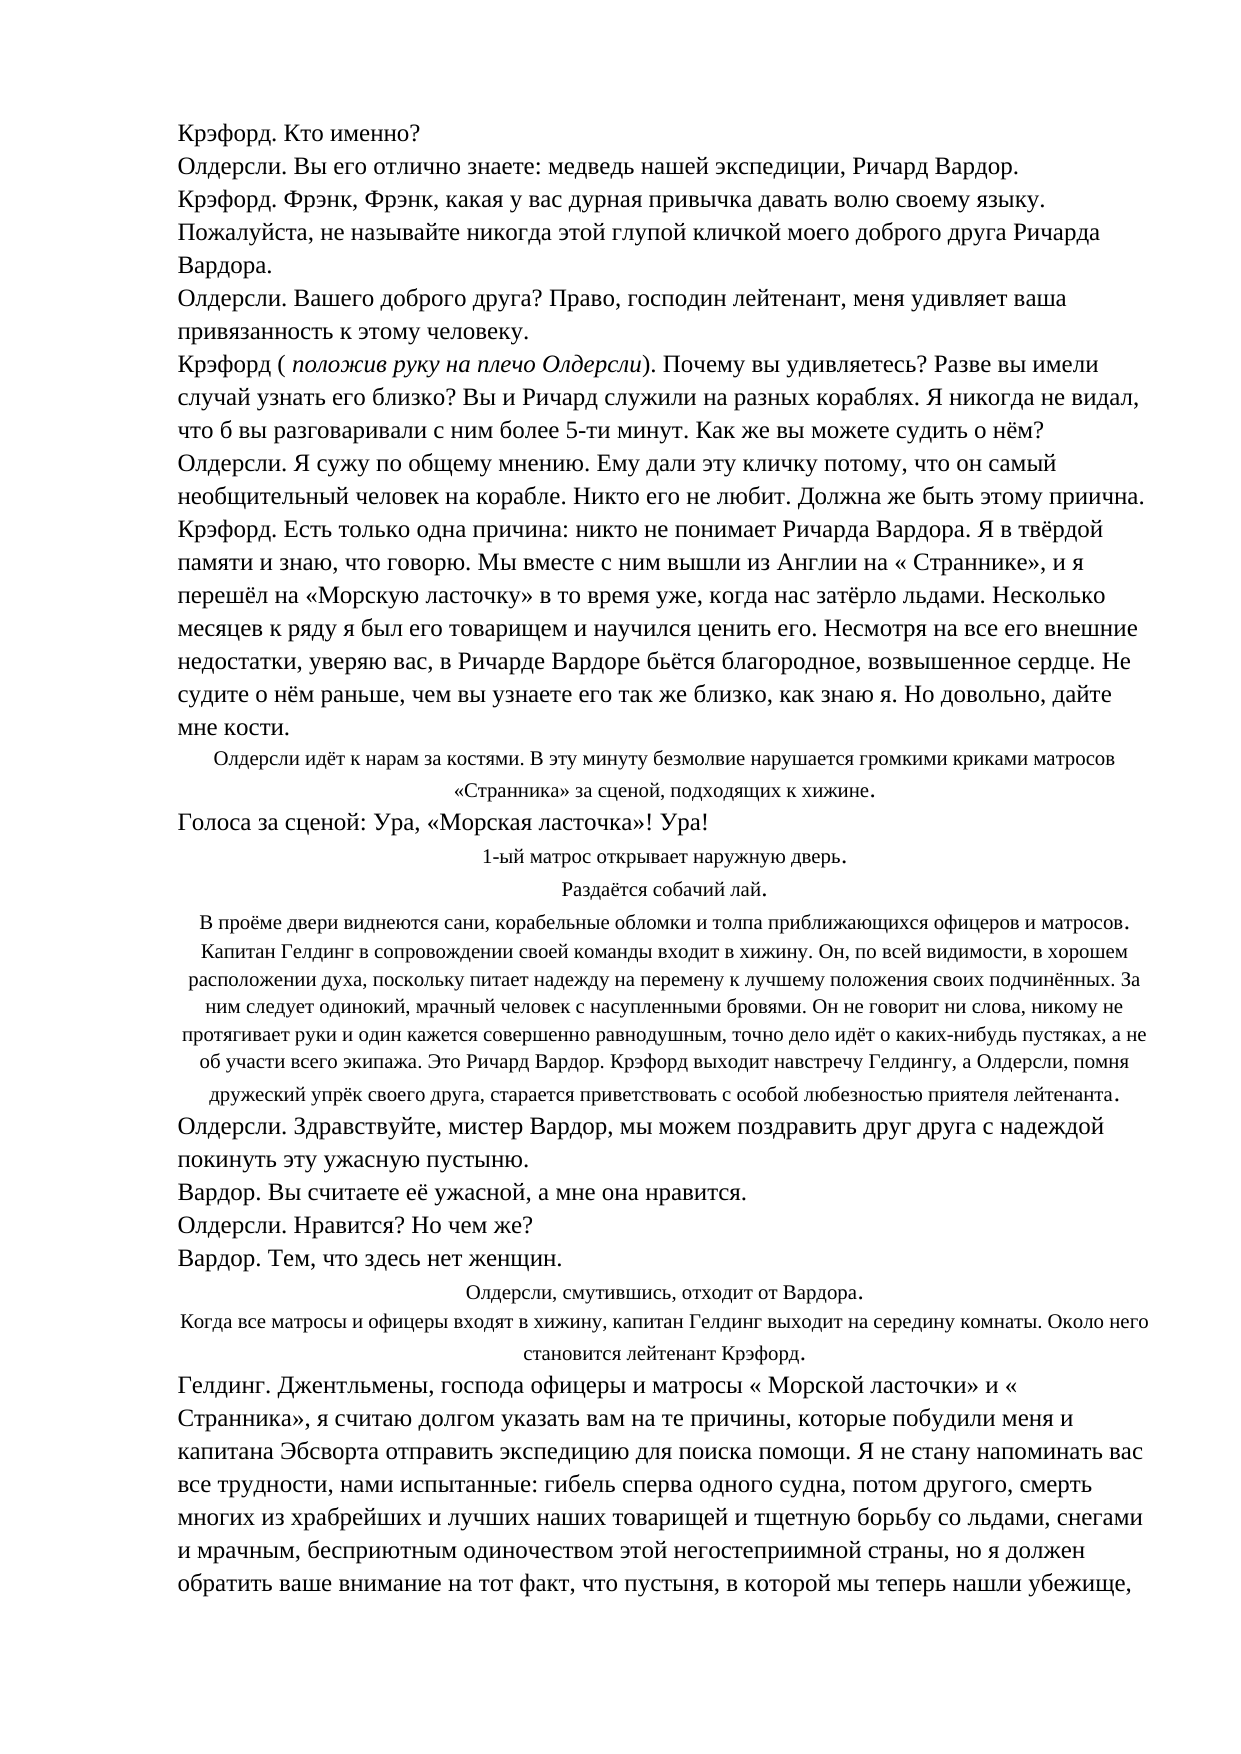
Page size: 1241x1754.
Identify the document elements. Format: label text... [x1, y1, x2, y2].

text Олдерсли. Я сужу по общему мнению. Ему дали эту кличку потому, что он самый необщительный человек на корабле. Никто его не любит. Должна же быть этому приична. [177, 448, 1152, 510]
text Крэфорд. Есть только одна причина: никто не понимает Ричарда Вардора. Я в твёрдой памяти и знаю, что говорю. Мы вместе с ним вышли из Англии на « Страннике», и я перешёл на «Морскую ласточку» в то время уже, когда нас затёрло льдами. Несколько месяцев к ряду я был его товарищем и научился ценить его. Несмотря на все его внешние недостатки, уверяю вас, в Ричарде Вардоре бьётся благородное, возвышенное сердце. Не судите о нём раньше, чем вы узнаете его так же близко, как знаю я. Но довольно, дайте мне кости. [177, 514, 1152, 741]
text Олдерсли. Здравствуйте, мистер Вардор, мы можем поздравить друг друга с надеждой покинуть эту ужасную пустыню. [177, 1111, 1152, 1172]
text Крэфорд. Кто именно? [177, 118, 1152, 147]
text Капитан Гелдинг в сопровождении своей команды входит в хижину. Он, по всей видимости, в хорошем расположении духа, поскольку питает надежду на перемену к лучшему положения своих подчинённых. За ним следует одинокий, мрачный человек с насупленными бровями. Он не говорит ни слова, никому не протягивает руки и один кажется совершенно равнодушным, точно дело идёт о каких-нибудь пустяках, а не об участи всего экипажа. Это Ричард Вардор. Крэфорд выходит навстречу Гелдингу, а Олдерсли, помня дружеский упрёк своего друга, старается приветствовать с особой любезностью приятеля лейтенанта. [177, 939, 1152, 1106]
text Голоса за сценой: Ура, «Морская ласточка»! Ура! [177, 807, 1152, 836]
text 1-ый матрос открывает наружную дверь. [177, 840, 1152, 869]
text Олдерсли, смутившись, отходит от Вардора. [177, 1276, 1152, 1304]
text Олдерсли. Вашего доброго друга? Право, господин лейтенант, меня удивляет ваша привязанность к этому человеку. [177, 283, 1152, 345]
text Олдерсли. Нравится? Но чем же? [177, 1210, 1152, 1238]
text Когда все матросы и офицеры входят в хижину, капитан Гелдинг выходит на середину комнаты. Около него становится лейтенант Крэфорд. [177, 1309, 1152, 1366]
text Раздаётся собачий лай. [177, 873, 1152, 902]
text Крэфорд. Фрэнк, Фрэнк, какая у вас дурная привычка давать волю своему языку. Пожалуйста, не называйте никогда этой глупой кличкой моего доброго друга Ричарда Вардора. [177, 184, 1152, 279]
text Вардор. Вы считаете её ужасной, а мне она нравится. [177, 1177, 1152, 1206]
text Олдерсли. Вы его отлично знаете: медведь нашей экспедиции, Ричард Вардор. [177, 151, 1152, 180]
text Крэфорд ( положив руку на плечо Олдерсли). Почему вы удивляетесь? Разве вы имели случай узнать его близко? Вы и Ричард служили на разных кораблях. Я никогда не видал, что б вы разговаривали с ним более 5-ти минут. Как же вы можете судить о нём? [177, 349, 1152, 444]
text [177, 1370, 1152, 1597]
text Вардор. Тем, что здесь нет женщин. [177, 1243, 1152, 1272]
text Олдерсли идёт к нарам за костями. В эту минуту безмолвие нарушается громкими криками матросов «Странника» за сценой, подходящих к хижине. [177, 746, 1152, 803]
text В проёме двери виднеются сани, корабельные обломки и толпа приближающихся офицеров и матросов. [177, 906, 1152, 935]
